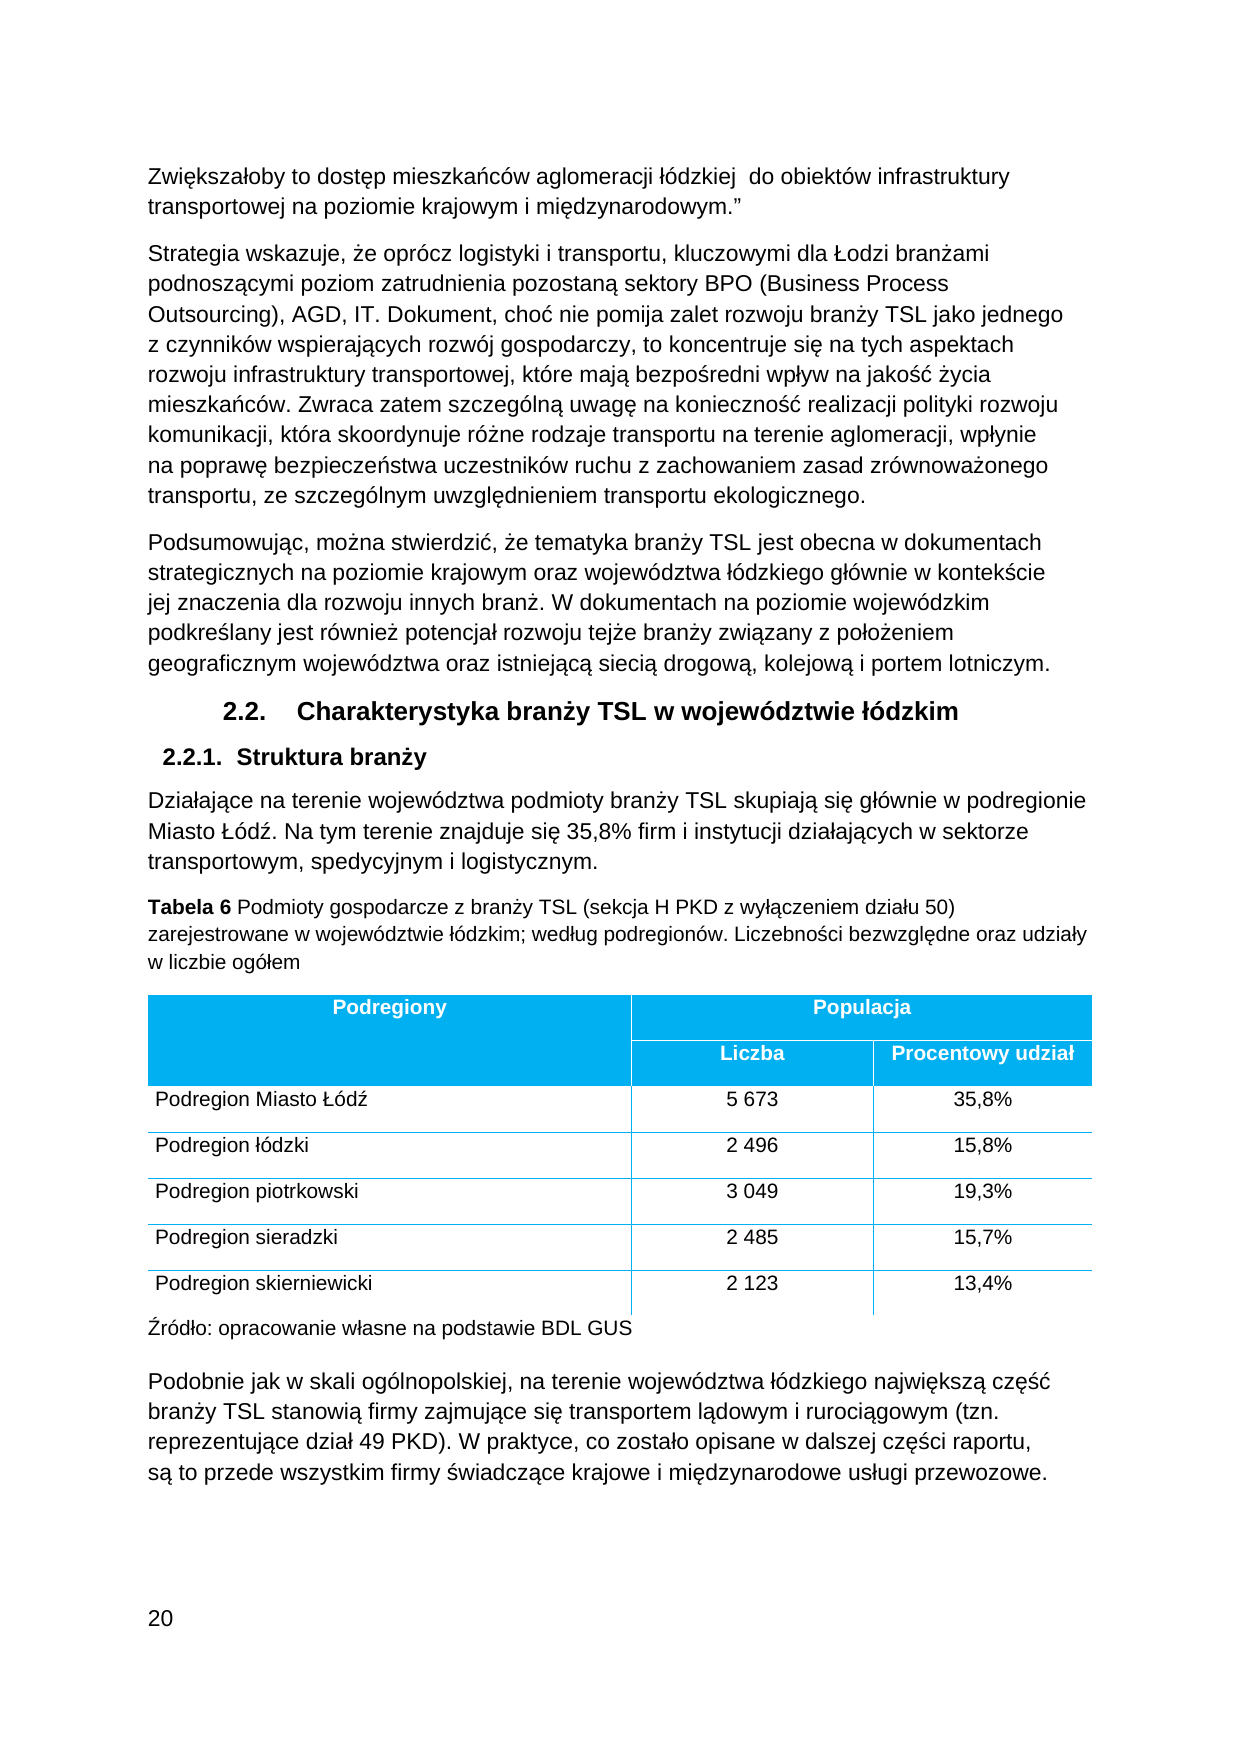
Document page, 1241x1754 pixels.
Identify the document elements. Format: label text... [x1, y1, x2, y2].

table_cell 19,3% [874, 1178, 1093, 1223]
text Strategia wskazuje, że oprócz logistyki i transportu, kluczowymi dla Łodzi branżami podnoszącymi poziom zatrudnienia pozostaną sektory BPO (Business Process Outsourcing), AGD, IT. Dokument, choć nie pomija zalet rozwoju branży TSL jako jednego z czynników wspierających rozwój gospodarczy, to koncentruje się na tych aspektach rozwoju infrastruktury transportowej, które mają bezpośredni wpływ na jakość życia mieszkańców. Zwraca zatem szczególną uwagę na konieczność realizacji polityki rozwoju komunikacji, która skoordynuje różne rodzaje transportu na terenie aglomeracji, wpłynie na poprawę bezpieczeństwa uczestników ruchu z zachowaniem zasad zrównoważonego transportu, ze szczególnym uwzględnieniem transportu ekologicznego. [148, 240, 1092, 508]
table_cell 5 673 [632, 1087, 873, 1132]
table_cell 3 049 [632, 1179, 873, 1223]
text Podsumowując, można stwierdzić, że tematyka branży TSL jest obecna w dokumentach strategicznych na poziomie krajowym oraz województwa łódzkiego głównie w kontekście jej znaczenia dla rozwoju innych branż. W dokumentach na poziomie wojewódzkim podkreślany jest również potencjał rozwoju tejże branży związany z położeniem geograficznym województwa oraz istniejącą siecią drogową, kolejową i portem lotniczym. [148, 529, 1092, 676]
table_cell Podregion sieradzki [148, 1225, 631, 1269]
table_cell Liczba [632, 1041, 873, 1086]
table_cell Procentowy udział [874, 1041, 1092, 1086]
table_cell Podregion skierniewicki [148, 1271, 631, 1315]
subtitle Charakterystyka branży TSL w województwie łódzkim [223, 696, 1092, 726]
text Podobnie jak w skali ogólnopolskiej, na terenie województwa łódzkiego największą część branży TSL stanowią firmy zajmujące się transportem lądowym i rurociągowym (tzn. reprezentujące dział 49 PKD). W praktyce, co zostało opisane w dalszej części raportu, są to przede wszystkim firmy świadczące krajowe i międzynarodowe usługi przewozowe. [148, 1368, 1092, 1485]
text Działające na terenie województwa podmioty branży TSL skupiają się głównie w podregionie Miasto Łódź. Na tym terenie znajduje się 35,8% firm i instytucji działających w sektorze transportowym, spedycyjnym i logistycznym. [148, 787, 1092, 874]
table_cell Podregion łódzki [148, 1133, 631, 1178]
table_cell Podregion piotrkowski [148, 1179, 631, 1223]
table_cell 35,8% [874, 1087, 1093, 1132]
table_cell 2 496 [632, 1133, 873, 1178]
table_cell 15,7% [874, 1224, 1093, 1269]
table_cell 2 485 [632, 1225, 873, 1269]
subtitle Struktura branży [162, 743, 1092, 771]
table_cell Podregion Miasto Łódź [148, 1087, 631, 1132]
text Źródło: opracowanie własne na podstawie BDL GUS [148, 1315, 1092, 1339]
table_cell 13,4% [874, 1270, 1093, 1315]
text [148, 163, 1092, 219]
table_header Podregiony [148, 995, 631, 1086]
text Tabela 6 Podmioty gospodarcze z branży TSL (sekcja H PKD z wyłączeniem działu 50) zarejestrowane w województwie łódzkim; według podregionów. Liczebności bezwzględne oraz udziały w liczbie ogółem [148, 895, 1092, 974]
table_header Populacja [632, 995, 1092, 1040]
table_cell 15,8% [874, 1132, 1093, 1178]
table_cell 2 123 [632, 1271, 873, 1315]
